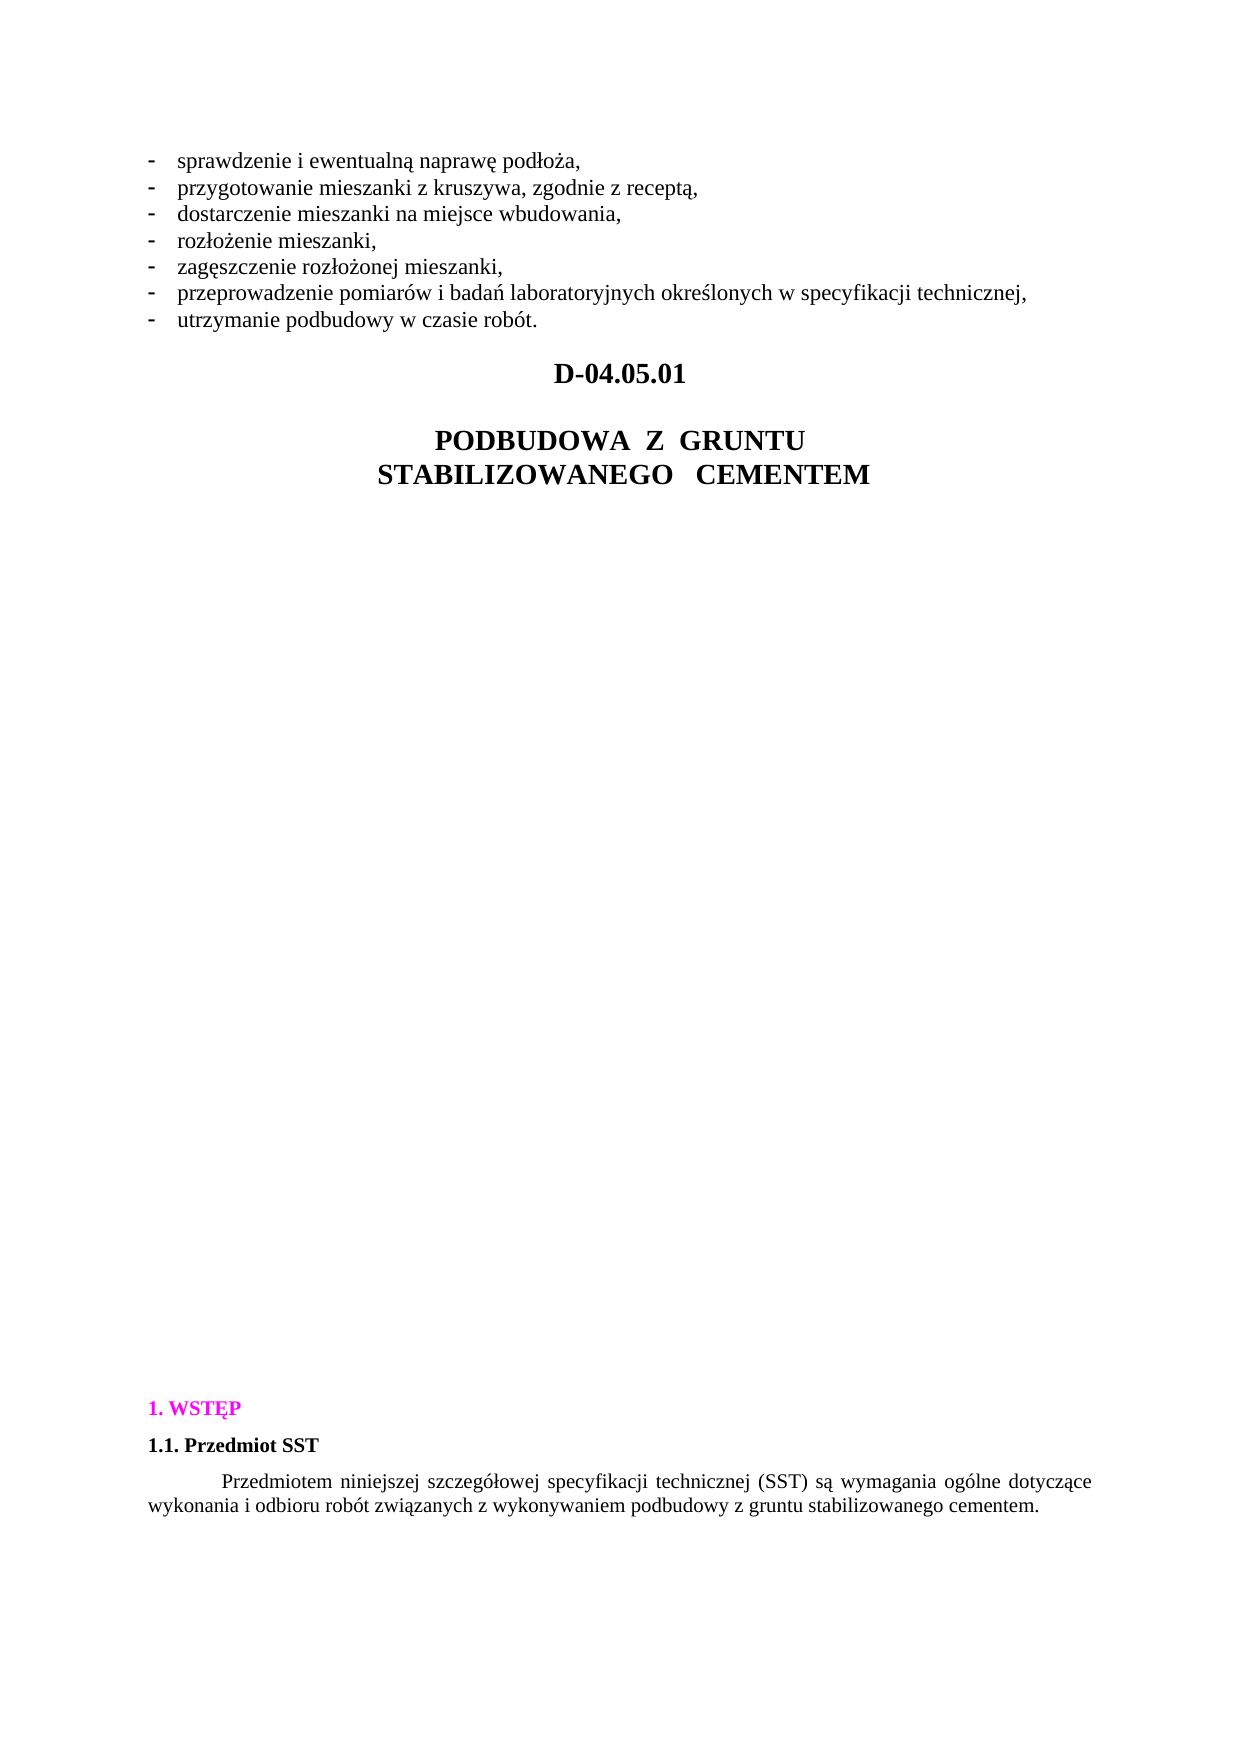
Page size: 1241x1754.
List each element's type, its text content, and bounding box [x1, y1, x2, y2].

text PODBUDOWA Z GRUNTU [148, 423, 1093, 457]
text D-04.05.01 [148, 356, 1093, 390]
text 1. WSTĘP [148, 1396, 1093, 1420]
list przeprowadzenie pomiarów i badań laboratoryjnych określonych w specyfikacji technicznej, [148, 279, 1093, 306]
text Przedmiotem niniejszej szczegółowej specyfikacji technicznej (SST) są wymagania ogólne dotyczące wykonania i odbioru robót związanych z wykonywaniem podbudowy z gruntu stabilizowanego cementem. [148, 1469, 1093, 1517]
list zagęszczenie rozłożonej mieszanki, [148, 253, 1093, 279]
text 1.1. Przedmiot SST [148, 1432, 1093, 1457]
list dostarczenie mieszanki na miejsce wbudowania, [148, 200, 1093, 227]
list utrzymanie podbudowy w czasie robót. [148, 306, 1093, 332]
list rozłożenie mieszanki, [148, 227, 1093, 253]
list przygotowanie mieszanki z kruszywa, zgodnie z receptą, [148, 174, 1093, 200]
list sprawdzenie i ewentualną naprawę podłoża, [148, 148, 1093, 174]
text STABILIZOWANEGO CEMENTEM [148, 457, 1093, 490]
